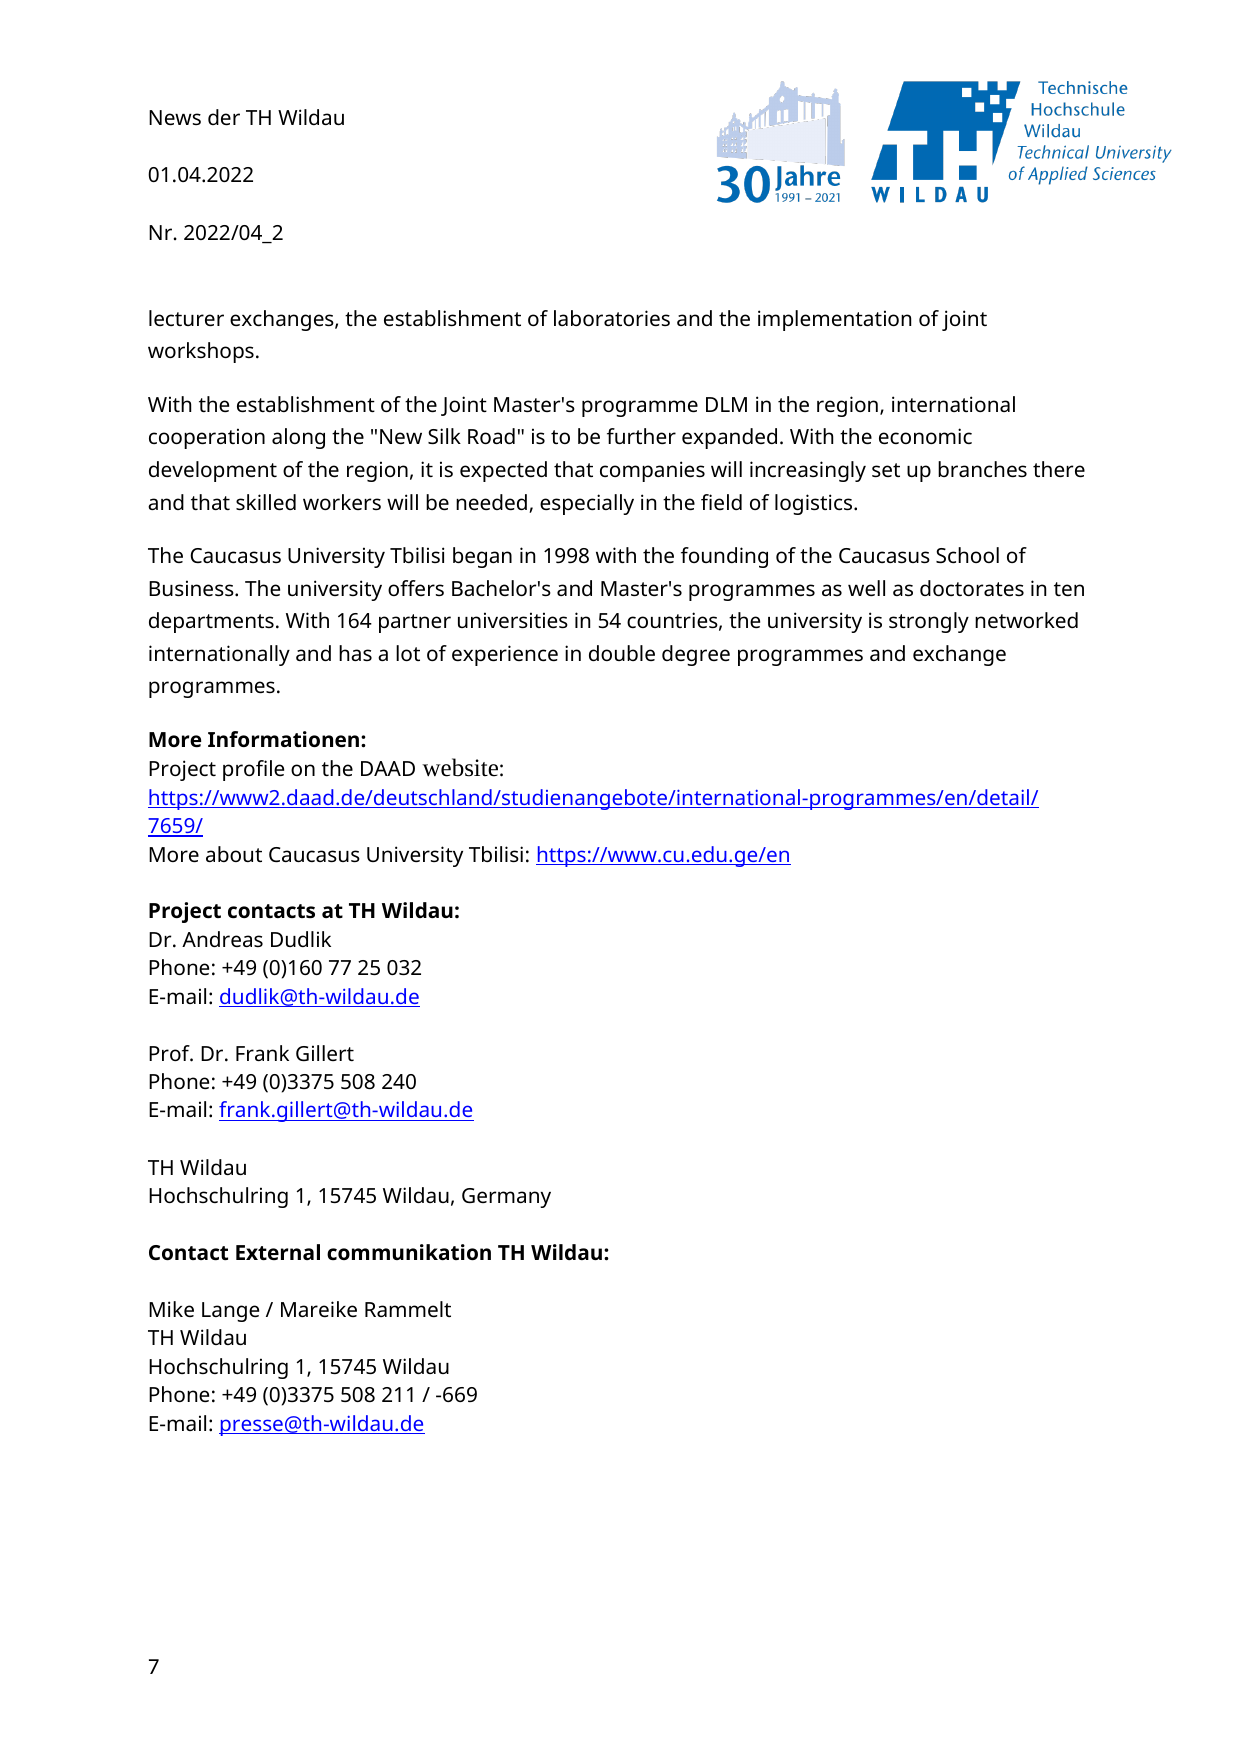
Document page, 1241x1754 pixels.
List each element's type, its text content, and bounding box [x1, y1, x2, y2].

text Project contacts at TH Wildau: [148, 868, 1093, 925]
text Project profile on the DAAD website: https://www2.daad.de/deutschland/studienangebote/international-programmes/en/detail/7659/ [148, 753, 1093, 840]
text Dr. Andreas Dudlik Phone: +49 (0)160 77 25 032 [148, 925, 1093, 982]
text TH Wildau Hochschulring 1, 15745 Wildau, Germany [148, 1153, 1093, 1210]
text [148, 304, 1093, 365]
text The Caucasus University Tbilisi began in 1998 with the founding of the Caucasus School of Business. The university offers Bachelor's and Master's programmes as well as doctorates in ten departments. With 164 partner universities in 54 countries, the university is strongly networked internationally and has a lot of experience in double degree programmes and exchange programmes. [148, 541, 1093, 700]
text With the establishment of the Joint Master's programme DLM in the region, international cooperation along the "New Silk Road" is to be further expanded. With the economic development of the region, it is expected that companies will increasingly set up branches there and that skilled workers will be needed, especially in the field of logistics. [148, 390, 1093, 516]
text Phone: +49 (0)3375 508 211 / -669 [148, 1380, 1093, 1409]
text Phone: +49 (0)3375 508 240 [148, 1067, 1093, 1096]
text More Informationen: [148, 725, 1093, 753]
text E-mail: presse@th-wildau.de [148, 1409, 1093, 1437]
text TH Wildau [148, 1323, 1093, 1352]
text More about Caucasus University Tbilisi: https://www.cu.edu.ge/en [148, 840, 1093, 868]
text Prof. Dr. Frank Gillert [148, 1039, 1093, 1067]
text Contact External communikation TH Wildau: [148, 1238, 1093, 1267]
text E-mail: frank.gillert@th-wildau.de [148, 1096, 1093, 1153]
text Mike Lange / Mareike Rammelt [148, 1295, 1093, 1323]
text Hochschulring 1, 15745 Wildau [148, 1352, 1093, 1380]
text E-mail: dudlik@th-wildau.de [148, 982, 1093, 1010]
